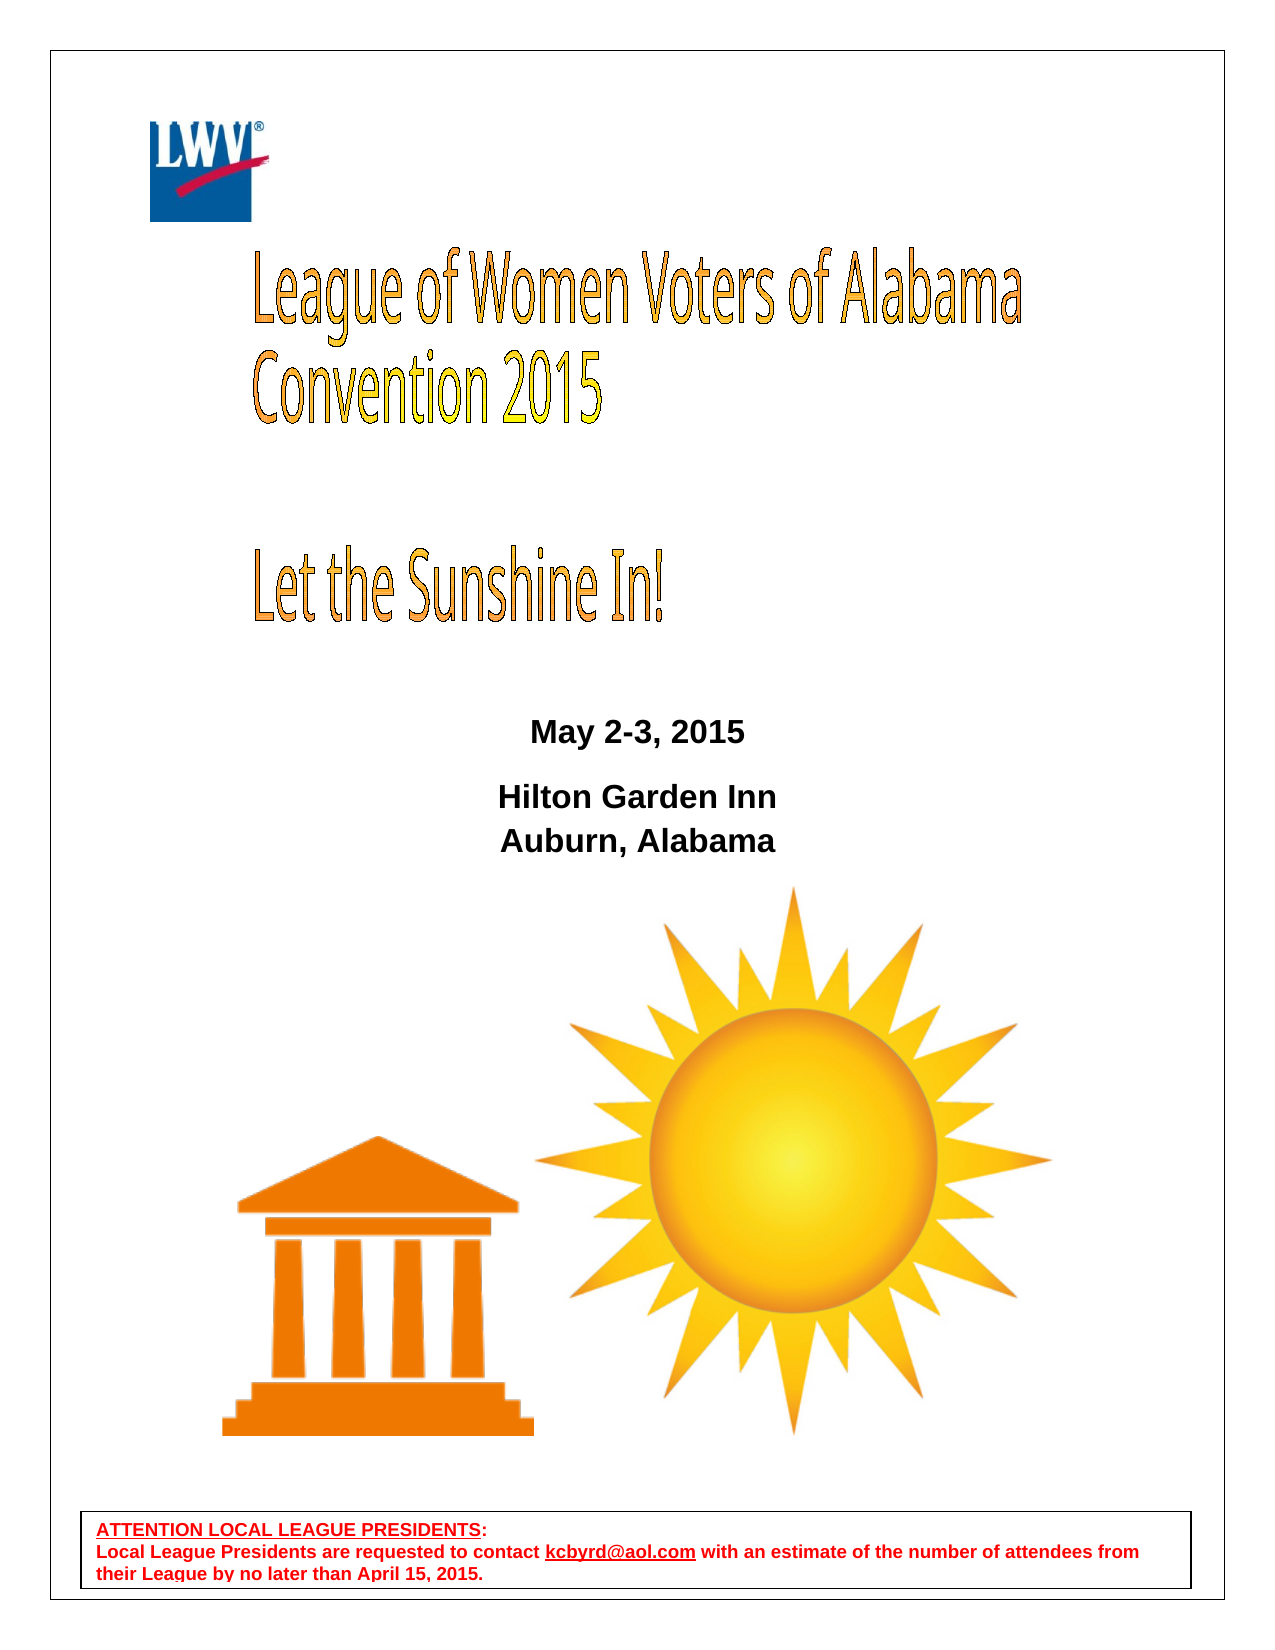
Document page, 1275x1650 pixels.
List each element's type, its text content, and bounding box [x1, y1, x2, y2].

picture [222, 886, 1053, 1436]
text Hilton Garden Inn Auburn, Alabama [150, 777, 1125, 860]
picture [150, 121, 270, 222]
text May 2-3, 2015 [150, 712, 1125, 751]
